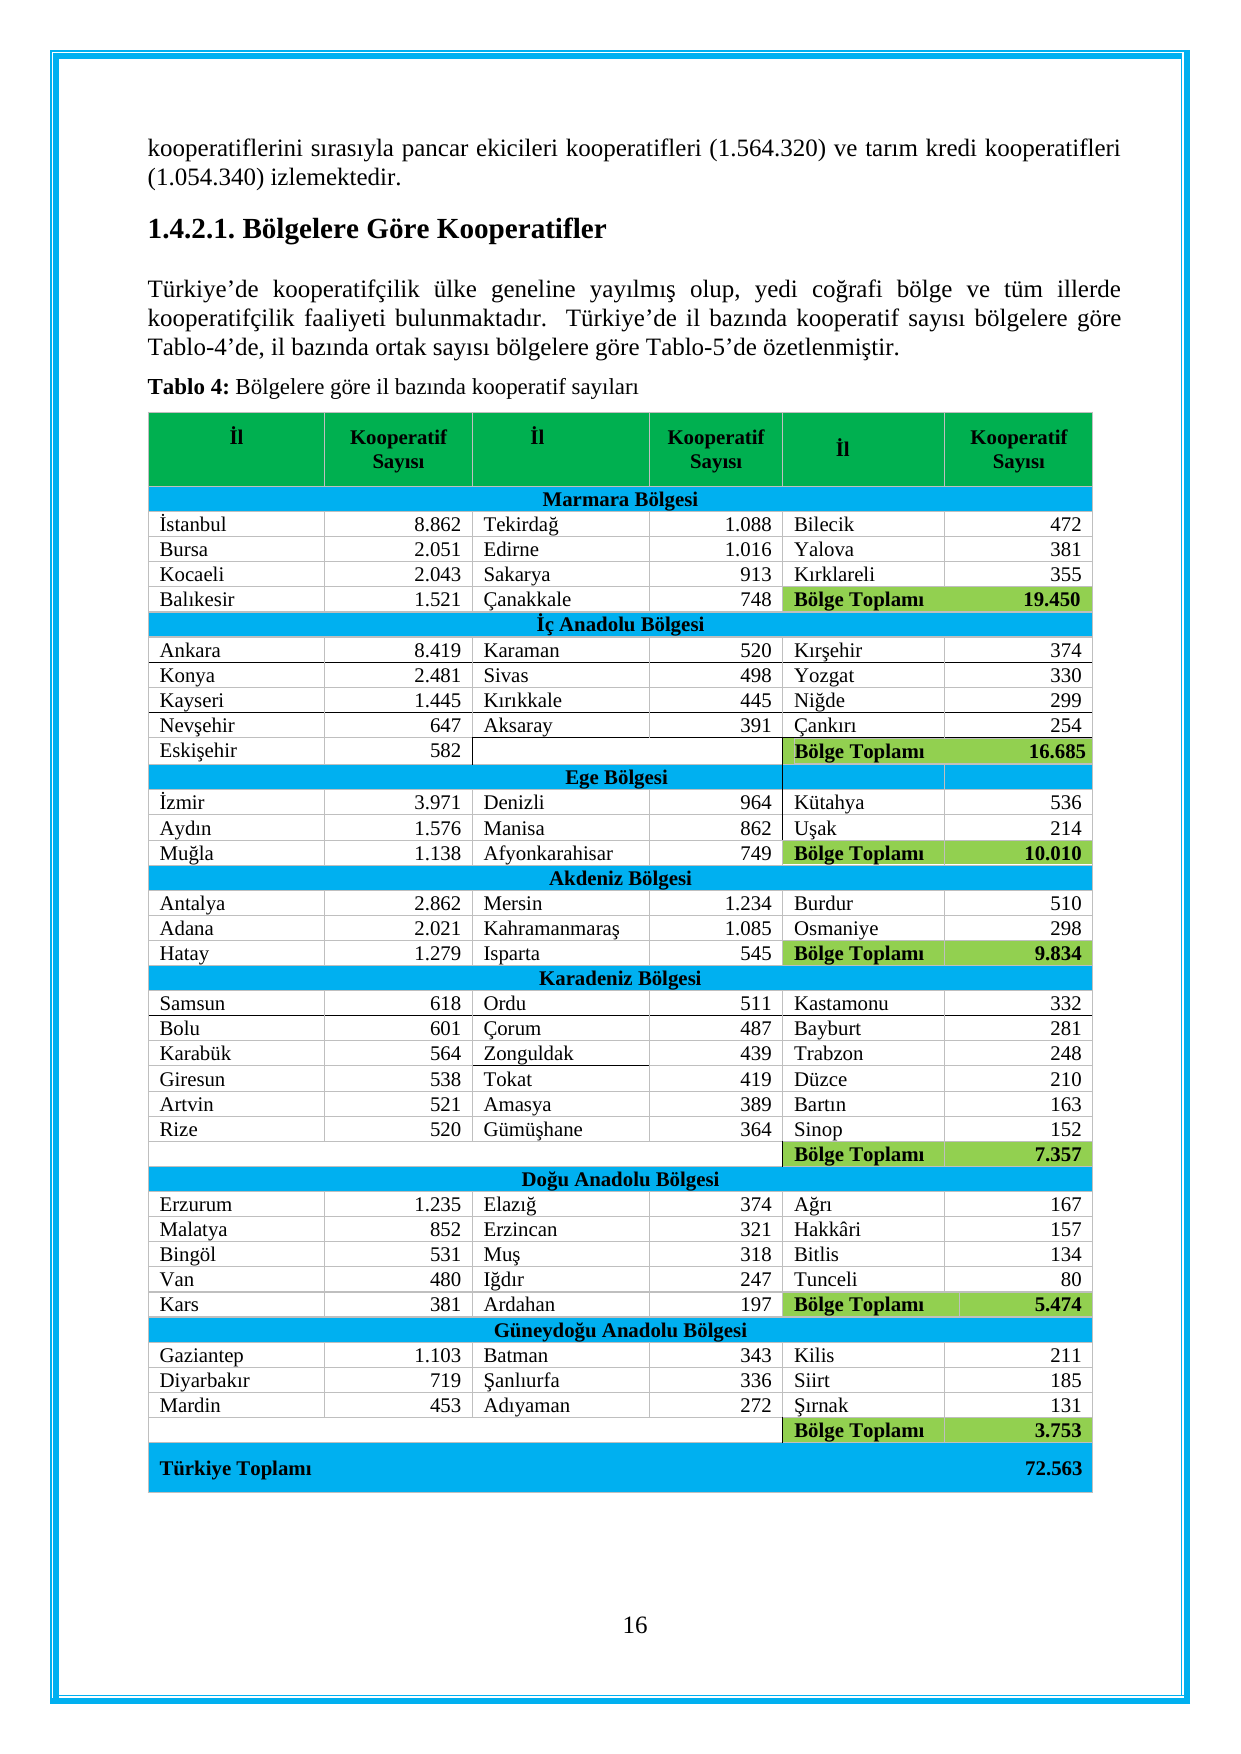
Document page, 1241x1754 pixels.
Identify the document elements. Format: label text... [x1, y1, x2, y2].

table_cell 210 [945, 1066, 1092, 1091]
table_cell 8.419 [325, 638, 472, 662]
table_cell 1.085 [650, 916, 782, 940]
table_cell 647 [325, 713, 472, 737]
table_cell Edirne [473, 537, 649, 561]
table_cell 10.010 [945, 841, 1092, 864]
table_cell 8.862 [325, 512, 472, 536]
table_cell 163 [945, 1092, 1092, 1116]
table_header Kooperatif Sayısı [650, 413, 782, 486]
table_cell 214 [945, 815, 1092, 839]
table_cell Nevşehir [149, 713, 324, 737]
table_cell Tunceli [783, 1267, 944, 1291]
table_cell 1.235 [325, 1192, 472, 1216]
table_cell Iğdır [473, 1267, 649, 1291]
table_cell Karadeniz Bölgesi [149, 966, 1092, 990]
table_cell 152 [945, 1117, 1092, 1141]
table_cell Uşak [783, 815, 944, 839]
table_cell Bingöl [149, 1242, 324, 1266]
table_cell 134 [945, 1242, 1092, 1266]
table_cell Mersin [473, 891, 649, 915]
table_cell Giresun [149, 1066, 324, 1091]
table_cell Kocaeli [149, 562, 324, 586]
table_cell 281 [945, 1016, 1092, 1040]
table_cell 131 [945, 1393, 1092, 1417]
table_cell Gaziantep [149, 1343, 324, 1367]
table_cell Güneydoğu Anadolu Bölgesi [149, 1318, 1092, 1342]
table_cell Mardin [149, 1393, 324, 1417]
table_cell 536 [945, 790, 1092, 814]
table_cell Kars [149, 1293, 324, 1316]
table_cell 1.576 [325, 815, 472, 839]
table_cell 3.971 [325, 790, 472, 814]
table_cell 330 [945, 663, 1092, 687]
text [147, 133, 1122, 190]
table_cell 564 [325, 1041, 472, 1065]
table_cell [149, 1418, 782, 1442]
table_cell Manisa [473, 815, 649, 839]
table_cell Antalya [149, 891, 324, 915]
table_cell Doğu Anadolu Bölgesi [149, 1167, 1092, 1191]
table_cell [783, 765, 944, 789]
subtitle 1.4.2.1. Bölgelere Göre Kooperatifler [147, 211, 1122, 245]
table_cell 439 [650, 1041, 782, 1065]
table_cell 391 [650, 713, 782, 737]
table_cell 520 [325, 1117, 472, 1141]
table_cell Tokat [473, 1066, 649, 1091]
table_cell 511 [650, 991, 782, 1015]
table_cell Bolu [149, 1016, 324, 1040]
table_cell 355 [945, 562, 1092, 586]
table_cell 211 [945, 1343, 1092, 1367]
table_cell 1.445 [325, 688, 472, 712]
table_cell Siirt [783, 1368, 944, 1392]
table_cell Marmara Bölgesi [149, 487, 1092, 511]
table_cell Çorum [473, 1016, 649, 1040]
table_cell Bölge Toplamı [783, 1293, 959, 1316]
table_cell Aksaray [473, 713, 649, 737]
table_cell 2.051 [325, 537, 472, 561]
table_cell 531 [325, 1242, 472, 1266]
table_cell 719 [325, 1368, 472, 1392]
table_cell Samsun [149, 991, 324, 1015]
table_cell Erzincan [473, 1217, 649, 1241]
table_cell 1.521 [325, 587, 472, 611]
table_cell Van [149, 1267, 324, 1291]
table_cell 336 [650, 1368, 782, 1392]
table_cell Bartın [783, 1092, 944, 1116]
table_cell Düzce [783, 1066, 944, 1091]
table_cell 381 [945, 537, 1092, 561]
table_cell Türkiye Toplamı 72.563 [149, 1443, 1092, 1492]
table_cell 545 [650, 941, 782, 965]
table_cell Kayseri [149, 688, 324, 712]
table_cell Ağrı [783, 1192, 944, 1216]
table_cell 521 [325, 1092, 472, 1116]
table_cell Kastamonu [783, 991, 944, 1015]
table_cell Isparta [473, 941, 649, 965]
table_cell 167 [945, 1192, 1092, 1216]
table_header İl [149, 413, 324, 486]
table_cell [945, 765, 1092, 789]
table_cell Bilecik [783, 512, 944, 536]
table_cell 419 [650, 1066, 782, 1091]
table_cell [149, 1142, 782, 1166]
table_cell 321 [650, 1217, 782, 1241]
table_cell 185 [945, 1368, 1092, 1392]
table_cell 318 [650, 1242, 782, 1266]
table_cell Karaman [473, 638, 649, 662]
table_cell 1.103 [325, 1343, 472, 1367]
table_cell Adana [149, 916, 324, 940]
table_cell Konya [149, 663, 324, 687]
table_cell Ege Bölgesi [149, 765, 782, 789]
text Türkiye’de kooperatifçilik ülke geneline yayılmış olup, yedi coğrafi bölge ve tüm illerde kooperatifçilik faaliyeti bulunmaktadır. Türkiye’de il bazında kooperatif sayısı bölgelere göre Tablo-4’de, il bazında ortak sayısı bölgelere göre Tablo-5’de özetlenmiştir. [147, 274, 1122, 360]
table_cell 749 [650, 841, 782, 864]
table_cell Hakkâri [783, 1217, 944, 1241]
table_cell Karabük [149, 1041, 324, 1065]
table_cell Diyarbakır [149, 1368, 324, 1392]
table_cell 498 [650, 663, 782, 687]
table_cell Sakarya [473, 562, 649, 586]
table_cell Bölge Toplamı 19.450 [783, 587, 1092, 611]
table_cell Osmaniye [783, 916, 944, 940]
table_cell Malatya [149, 1217, 324, 1241]
table_cell Şanlıurfa [473, 1368, 649, 1392]
table_cell Bölge Toplamı [783, 941, 944, 965]
table_cell 1.279 [325, 941, 472, 965]
table_cell Yozgat [783, 663, 944, 687]
table_cell Bölge Toplamı [783, 1142, 944, 1166]
table_cell Sivas [473, 663, 649, 687]
table_cell 852 [325, 1217, 472, 1241]
table_cell 80 [945, 1267, 1092, 1291]
table_cell 618 [325, 991, 472, 1015]
table_cell Kırıkkale [473, 688, 649, 712]
table_cell Çanakkale [473, 587, 649, 611]
table_cell Kahramanmaraş [473, 916, 649, 940]
table_cell Ardahan [473, 1293, 649, 1316]
table_cell 299 [945, 688, 1092, 712]
table_cell 748 [650, 587, 782, 611]
table_cell 5.474 [960, 1293, 1092, 1316]
text Tablo 4: Bölgelere göre il bazında kooperatif sayıları [147, 373, 1122, 399]
table_cell 389 [650, 1092, 782, 1116]
table_cell Burdur [783, 891, 944, 915]
table_cell 364 [650, 1117, 782, 1141]
table_cell Ordu [473, 991, 649, 1015]
table_cell 1.088 [650, 512, 782, 536]
table_cell 862 [650, 815, 782, 839]
table_cell Akdeniz Bölgesi [149, 866, 1092, 890]
table_cell 510 [945, 891, 1092, 915]
table_cell 332 [945, 991, 1092, 1015]
table_cell Bölge Toplamı [783, 841, 944, 864]
table_cell Ankara [149, 638, 324, 662]
table_cell [473, 738, 782, 764]
table_cell 445 [650, 688, 782, 712]
table_cell 913 [650, 562, 782, 586]
table_cell Hatay [149, 941, 324, 965]
table_cell Eskişehir [149, 738, 324, 764]
table_cell 248 [945, 1041, 1092, 1065]
table_cell Muğla [149, 841, 324, 864]
table_cell 964 [650, 790, 782, 814]
table_cell Bölge Toplamı [783, 1418, 944, 1442]
table_cell 374 [945, 638, 1092, 662]
table_cell Zonguldak [473, 1041, 649, 1065]
table_cell 381 [325, 1293, 472, 1316]
table_cell Çankırı [783, 713, 944, 737]
table_cell 247 [650, 1267, 782, 1291]
table_cell 1.138 [325, 841, 472, 864]
table_cell Elazığ [473, 1192, 649, 1216]
table_cell Denizli [473, 790, 649, 814]
table_cell 538 [325, 1066, 472, 1091]
table_cell 343 [650, 1343, 782, 1367]
table_cell Amasya [473, 1092, 649, 1116]
table_cell 2.862 [325, 891, 472, 915]
table_cell 298 [945, 916, 1092, 940]
table_header Kooperatif Sayısı [325, 413, 472, 486]
table_cell Erzurum [149, 1192, 324, 1216]
table_cell Kilis [783, 1343, 944, 1367]
table_cell 601 [325, 1016, 472, 1040]
table_cell Trabzon [783, 1041, 944, 1065]
table_cell 453 [325, 1393, 472, 1417]
table_cell Niğde [783, 688, 944, 712]
table_cell 272 [650, 1393, 782, 1417]
table_cell Bitlis [783, 1242, 944, 1266]
table_cell Aydın [149, 815, 324, 839]
table_cell Kırklareli [783, 562, 944, 586]
table_header İl [473, 413, 649, 486]
table_cell İzmir [149, 790, 324, 814]
table_cell Bursa [149, 537, 324, 561]
table_cell 1.234 [650, 891, 782, 915]
table_cell 582 [325, 738, 472, 764]
table_cell Kırşehir [783, 638, 944, 662]
table_cell 254 [945, 713, 1092, 737]
table_cell Tekirdağ [473, 512, 649, 536]
table_cell Sinop [783, 1117, 944, 1141]
table_cell Şırnak [783, 1393, 944, 1417]
table_cell Kütahya [783, 790, 944, 814]
table_cell 2.043 [325, 562, 472, 586]
table_cell 157 [945, 1217, 1092, 1241]
table_cell 472 [945, 512, 1092, 536]
table_cell 480 [325, 1267, 472, 1291]
table_cell 1.016 [650, 537, 782, 561]
table_cell 2.021 [325, 916, 472, 940]
table_cell Artvin [149, 1092, 324, 1116]
table_cell 9.834 [945, 941, 1092, 965]
table_cell İstanbul [149, 512, 324, 536]
table_cell Afyonkarahisar [473, 841, 649, 864]
table_cell Batman [473, 1343, 649, 1367]
table_cell Muş [473, 1242, 649, 1266]
table_cell 7.357 [945, 1142, 1092, 1166]
table_cell Gümüşhane [473, 1117, 649, 1141]
table_header İl [783, 413, 944, 486]
table_cell 520 [650, 638, 782, 662]
table_cell Balıkesir [149, 587, 324, 611]
table_cell Bayburt [783, 1016, 944, 1040]
table_cell 2.481 [325, 663, 472, 687]
table_cell 374 [650, 1192, 782, 1216]
table_cell Adıyaman [473, 1393, 649, 1417]
table_header Kooperatif Sayısı [945, 413, 1092, 486]
table_cell Yalova [783, 537, 944, 561]
table_cell İç Anadolu Bölgesi [149, 613, 1092, 636]
table_cell 3.753 [945, 1418, 1092, 1442]
table_cell 487 [650, 1016, 782, 1040]
table_cell Rize [149, 1117, 324, 1141]
table_cell 197 [650, 1293, 782, 1316]
table_cell [783, 738, 794, 764]
